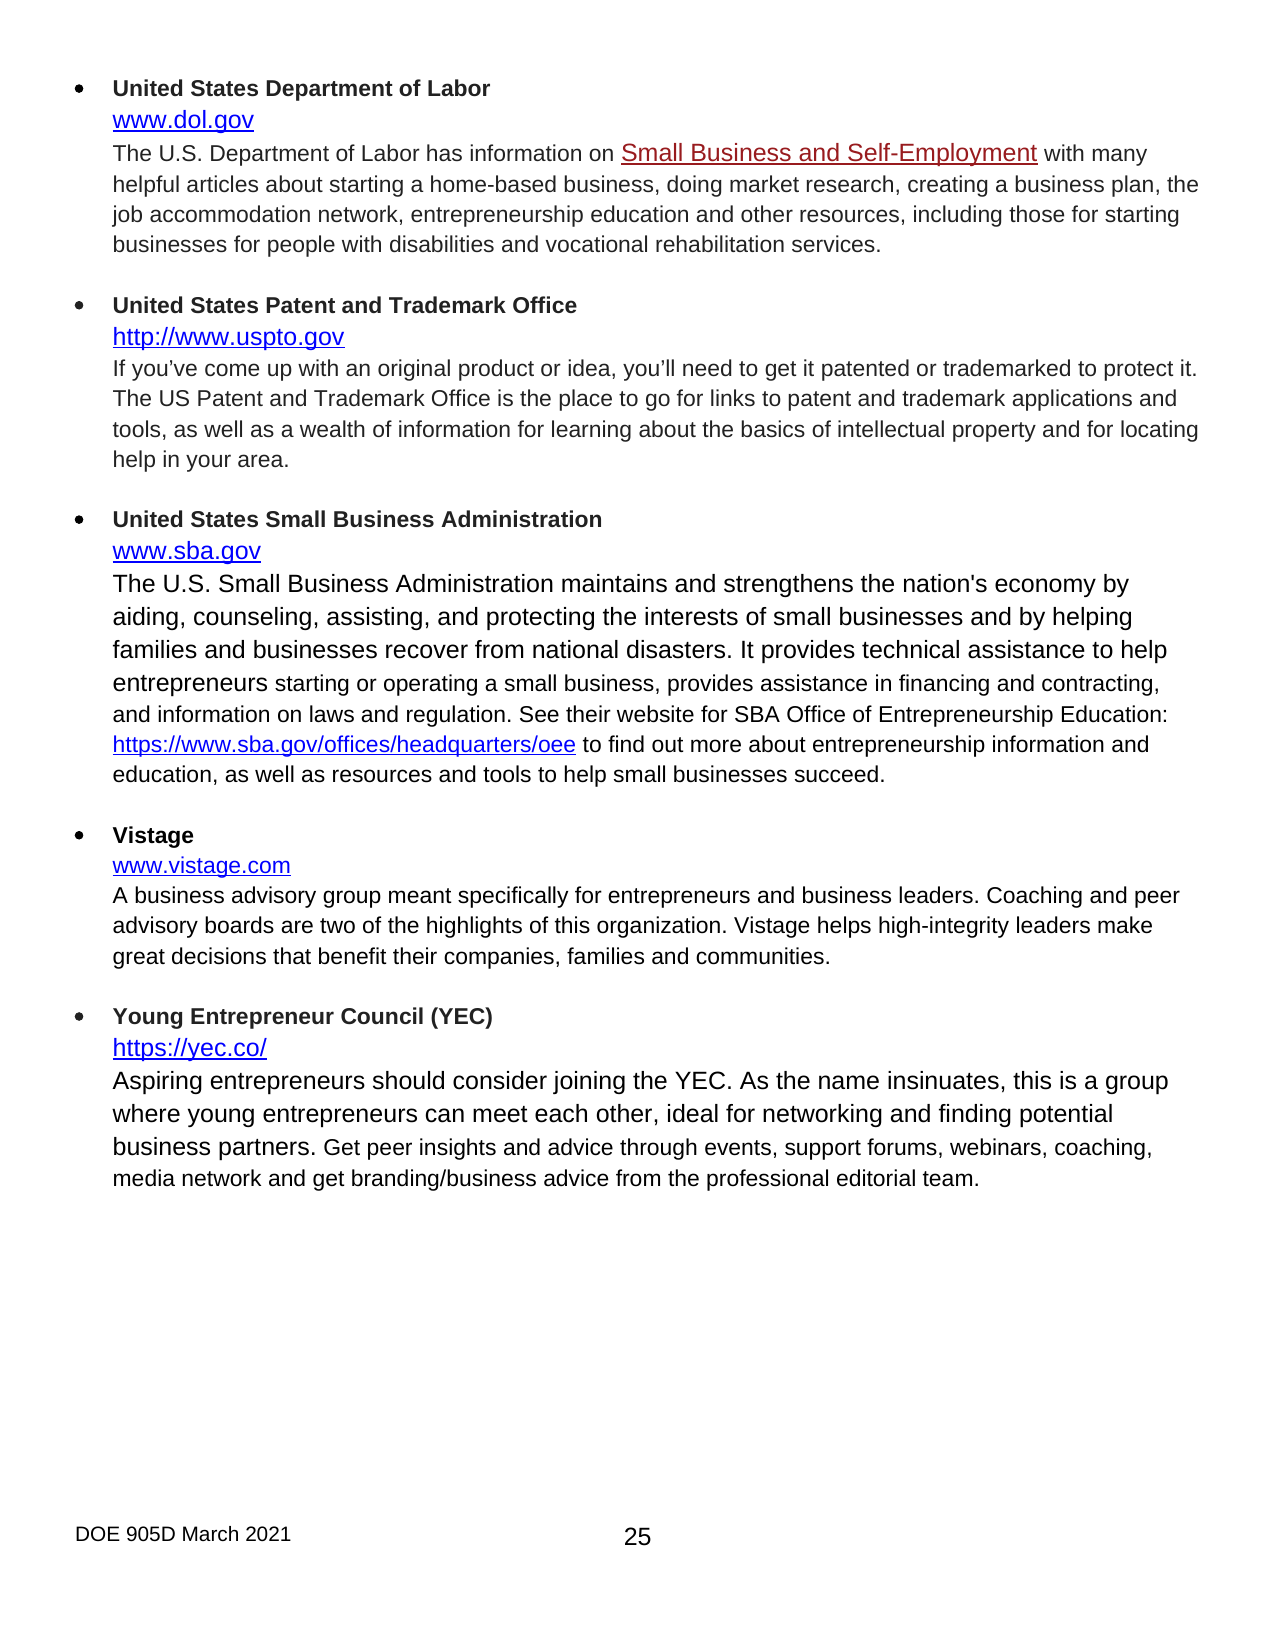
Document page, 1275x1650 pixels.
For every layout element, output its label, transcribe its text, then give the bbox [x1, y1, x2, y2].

list www.vistage.com [112, 852, 1200, 878]
list Vistage [75, 822, 1200, 848]
list United States Small Business Administration [75, 506, 1200, 532]
list A business advisory group meant specifically for entrepreneurs and business leaders. Coaching and peer advisory boards are two of the highlights of this organization. Vistage helps high-integrity leaders make great decisions that benefit their companies, families and communities. [112, 882, 1200, 969]
list Young Entrepreneur Council (YEC) [75, 1003, 1200, 1029]
list If you’ve come up with an original product or idea, you’ll need to get it patented or trademarked to protect it. The US Patent and Trademark Office is the place to go for links to patent and trademark applications and tools, as well as a wealth of information for learning about the basics of intellectual property and for locating help in your area. [112, 355, 1200, 472]
list http://www.uspto.gov [112, 322, 1200, 351]
list Aspiring entrepreneurs should consider joining the YEC. As the name insinuates, this is a group where young entrepreneurs can meet each other, ideal for networking and finding potential business partners. Get peer insights and advice through events, support forums, webinars, coaching, media network and get branding/business advice from the professional editorial team. [112, 1066, 1200, 1191]
list The U.S. Department of Labor has information on Small Business and Self-Employment with many helpful articles about starting a home-based business, doing market research, creating a business plan, the job accommodation network, entrepreneurship education and other resources, including those for starting businesses for people with disabilities and vocational rehabilitation services. [112, 138, 1200, 258]
list www.sba.gov [112, 536, 1200, 565]
list www.dol.gov [112, 105, 1200, 134]
list The U.S. Small Business Administration maintains and strengthens the nation's economy by aiding, counseling, assisting, and protecting the interests of small businesses and by helping families and businesses recover from national disasters. It provides technical assistance to help entrepreneurs starting or operating a small business, provides assistance in financing and contracting, and information on laws and regulation. See their website for SBA Office of Entrepreneurship Education: https://www.sba.gov/offices/headquarters/oee to find out more about entrepreneurship information and education, as well as resources and tools to help small businesses succeed. [112, 569, 1200, 788]
list United States Patent and Trademark Office [75, 292, 1200, 318]
list https://yec.co/ [112, 1033, 1200, 1062]
list United States Department of Labor [75, 75, 1200, 102]
